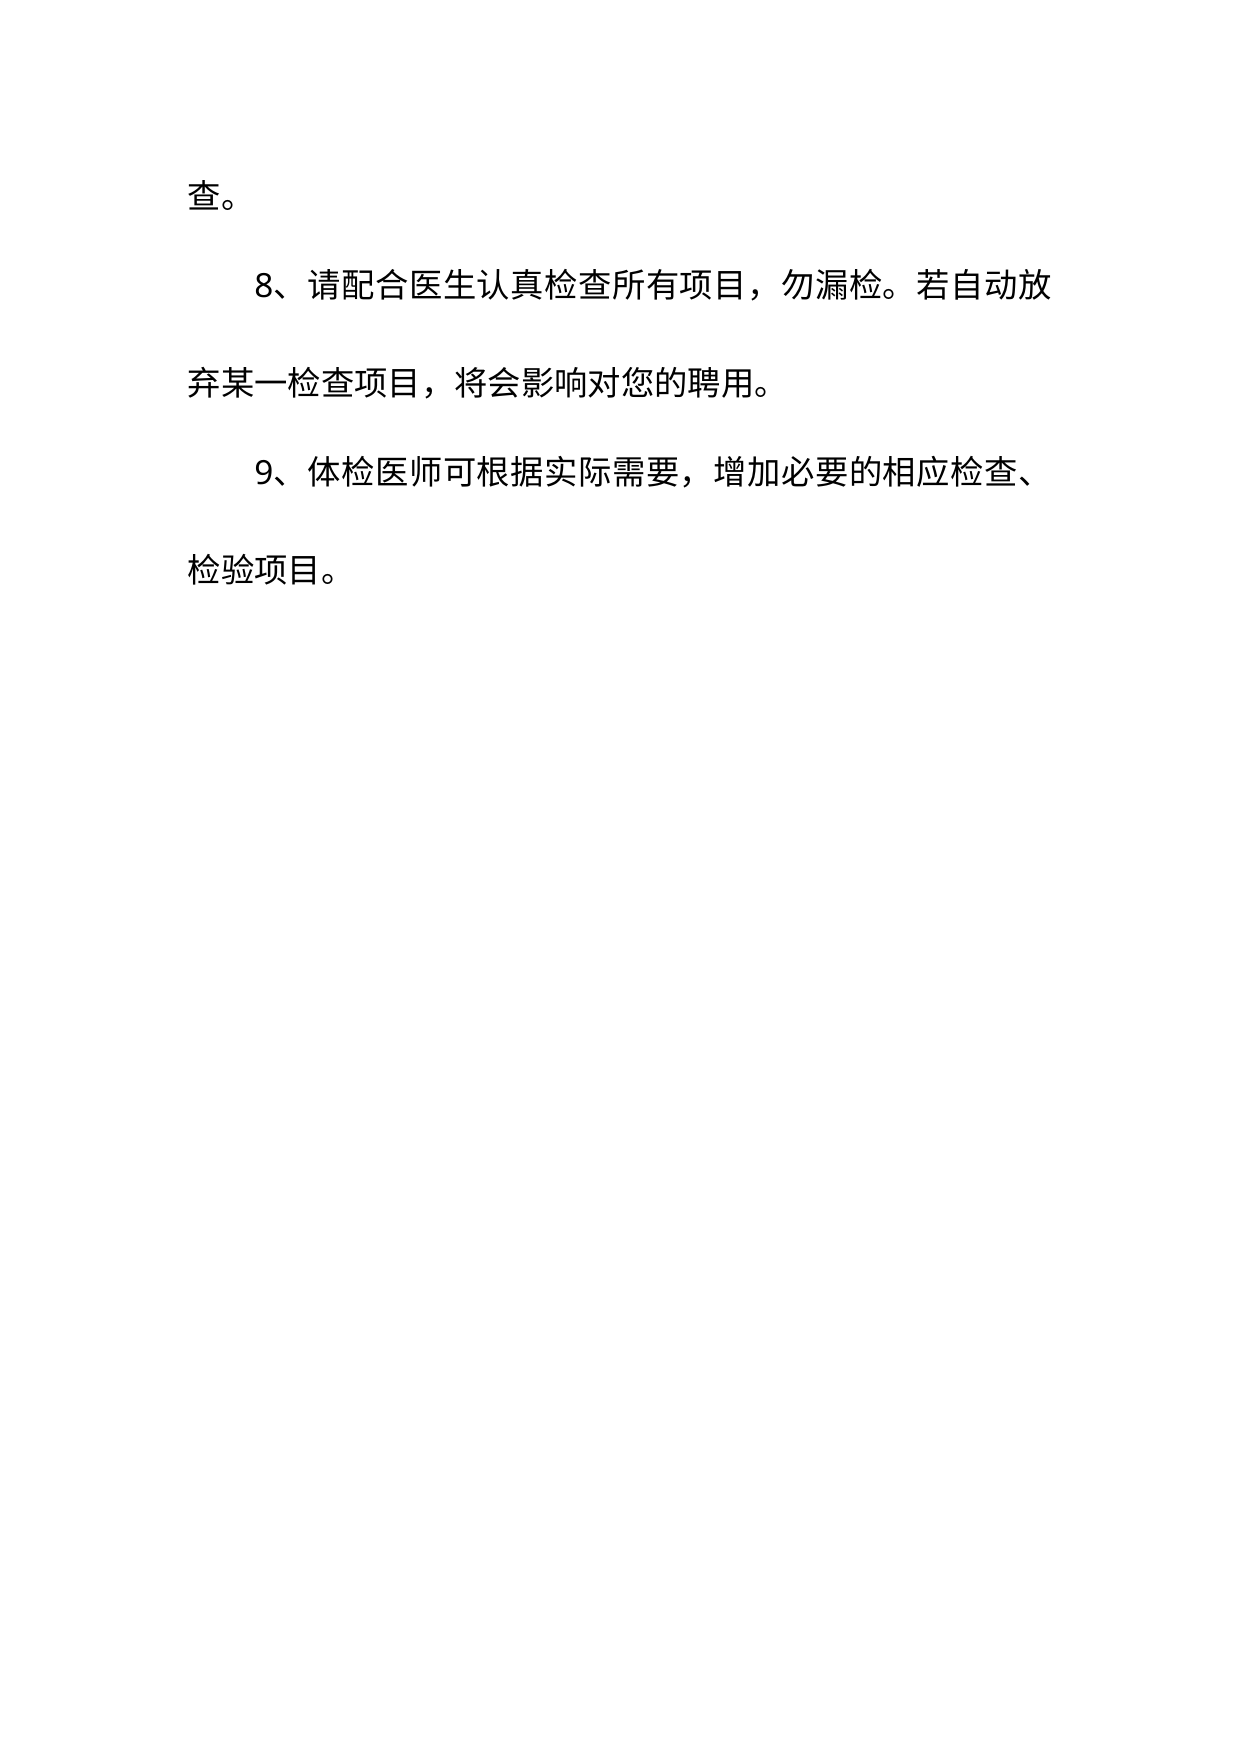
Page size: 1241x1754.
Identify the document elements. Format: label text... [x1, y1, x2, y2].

text 9、体检医师可根据实际需要，增加必要的相应检查、检验项目。 [187, 438, 1053, 600]
text 8、请配合医生认真检查所有项目，勿漏检。若自动放弃某一检查项目，将会影响对您的聘用。 [187, 251, 1053, 413]
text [187, 162, 1053, 227]
